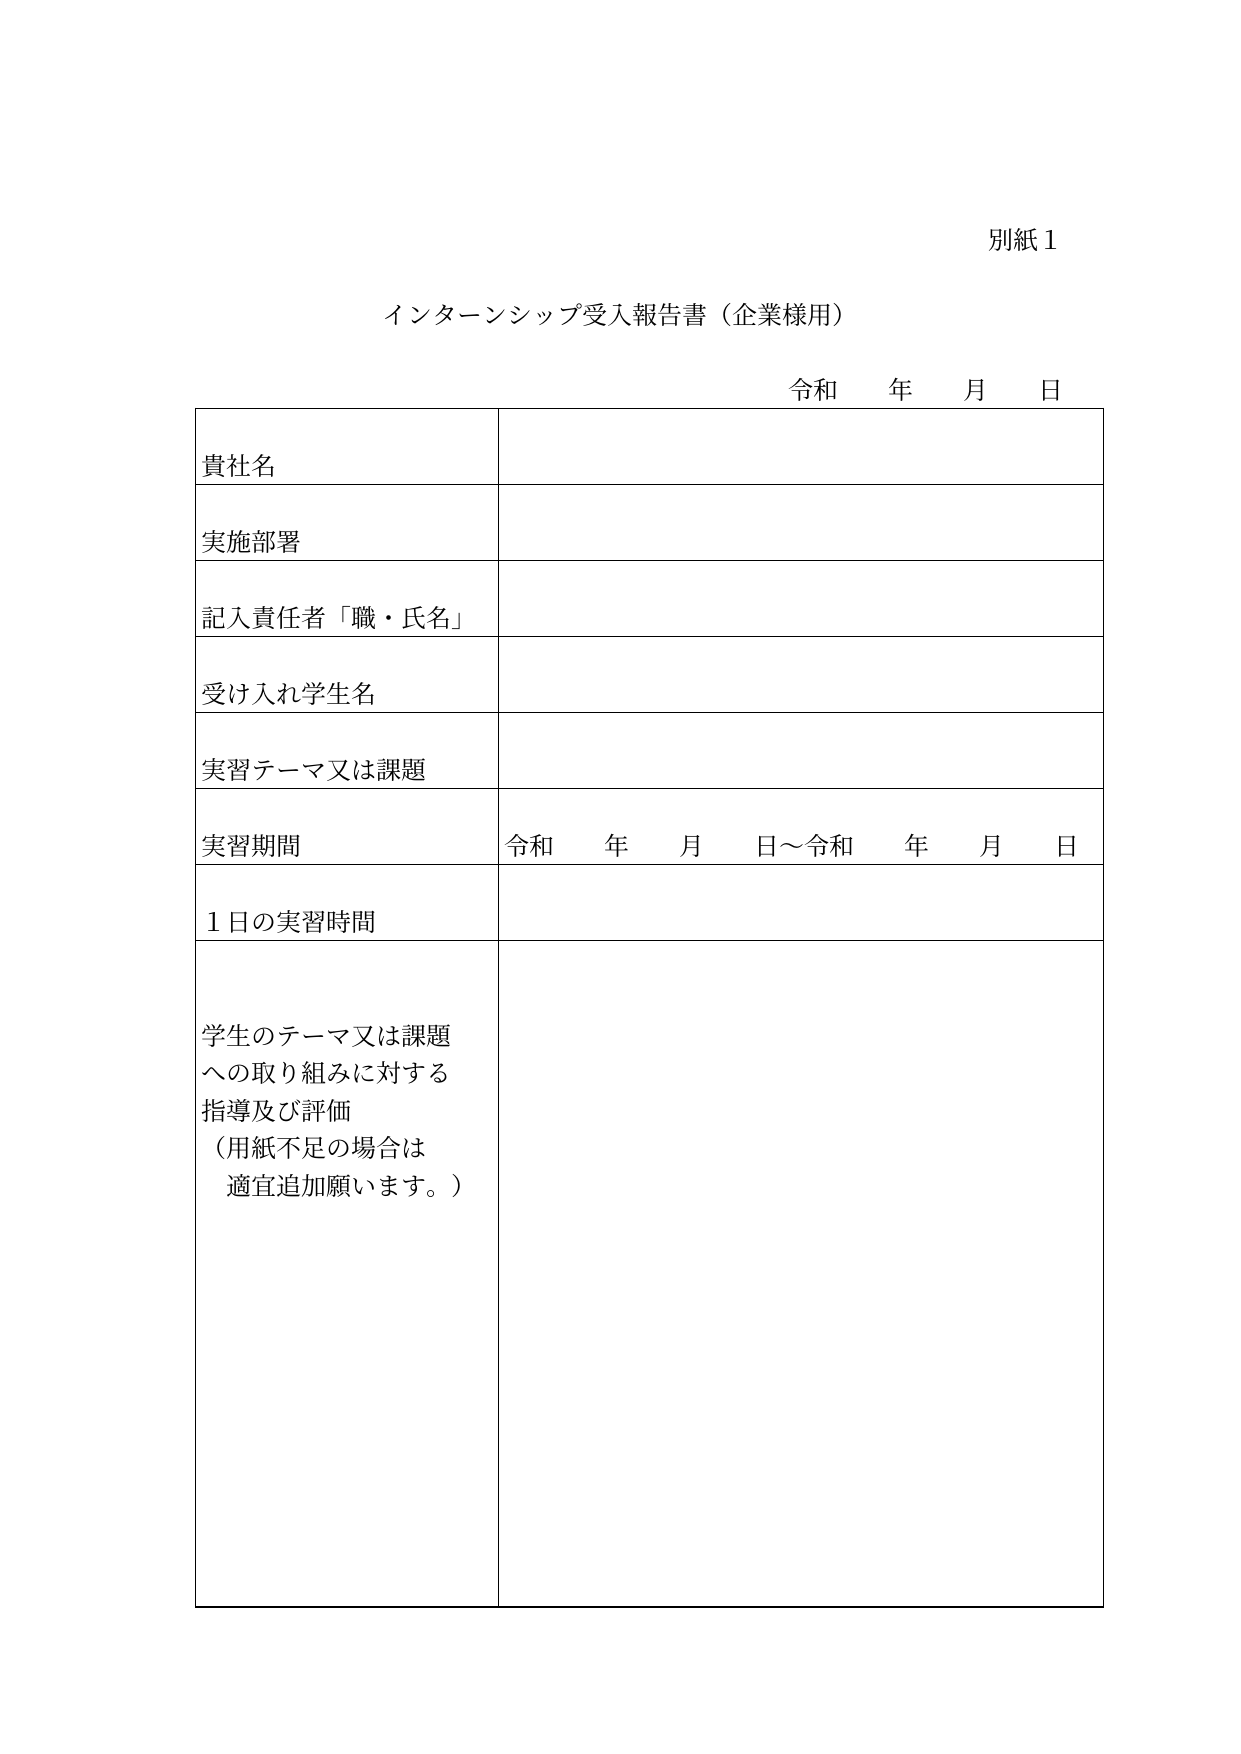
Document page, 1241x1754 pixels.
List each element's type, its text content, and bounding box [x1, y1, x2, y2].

table_cell 記入責任者「職・氏名」 [196, 561, 498, 636]
text 令和 年 月 日 [177, 370, 1063, 407]
table_cell 実習テーマ又は課題 [196, 713, 498, 788]
table_cell [499, 637, 1103, 712]
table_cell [196, 941, 498, 1606]
table_cell [499, 713, 1103, 788]
text インターンシップ受入報告書（企業様用） [177, 295, 1063, 332]
table_header [499, 409, 1103, 483]
table_cell １日の実習時間 [196, 865, 498, 940]
text 別紙１ [177, 220, 1063, 257]
table_cell [499, 941, 1103, 1606]
table_cell [499, 485, 1103, 559]
table_cell 令和 年 月 日～令和 年 月 日 [499, 789, 1103, 864]
table_cell 実習期間 [196, 789, 498, 864]
table_cell [499, 561, 1103, 636]
table_header 貴社名 [196, 409, 498, 483]
table_cell 実施部署 [196, 485, 498, 559]
table_cell 受け入れ学生名 [196, 637, 498, 712]
table_cell [499, 865, 1103, 940]
